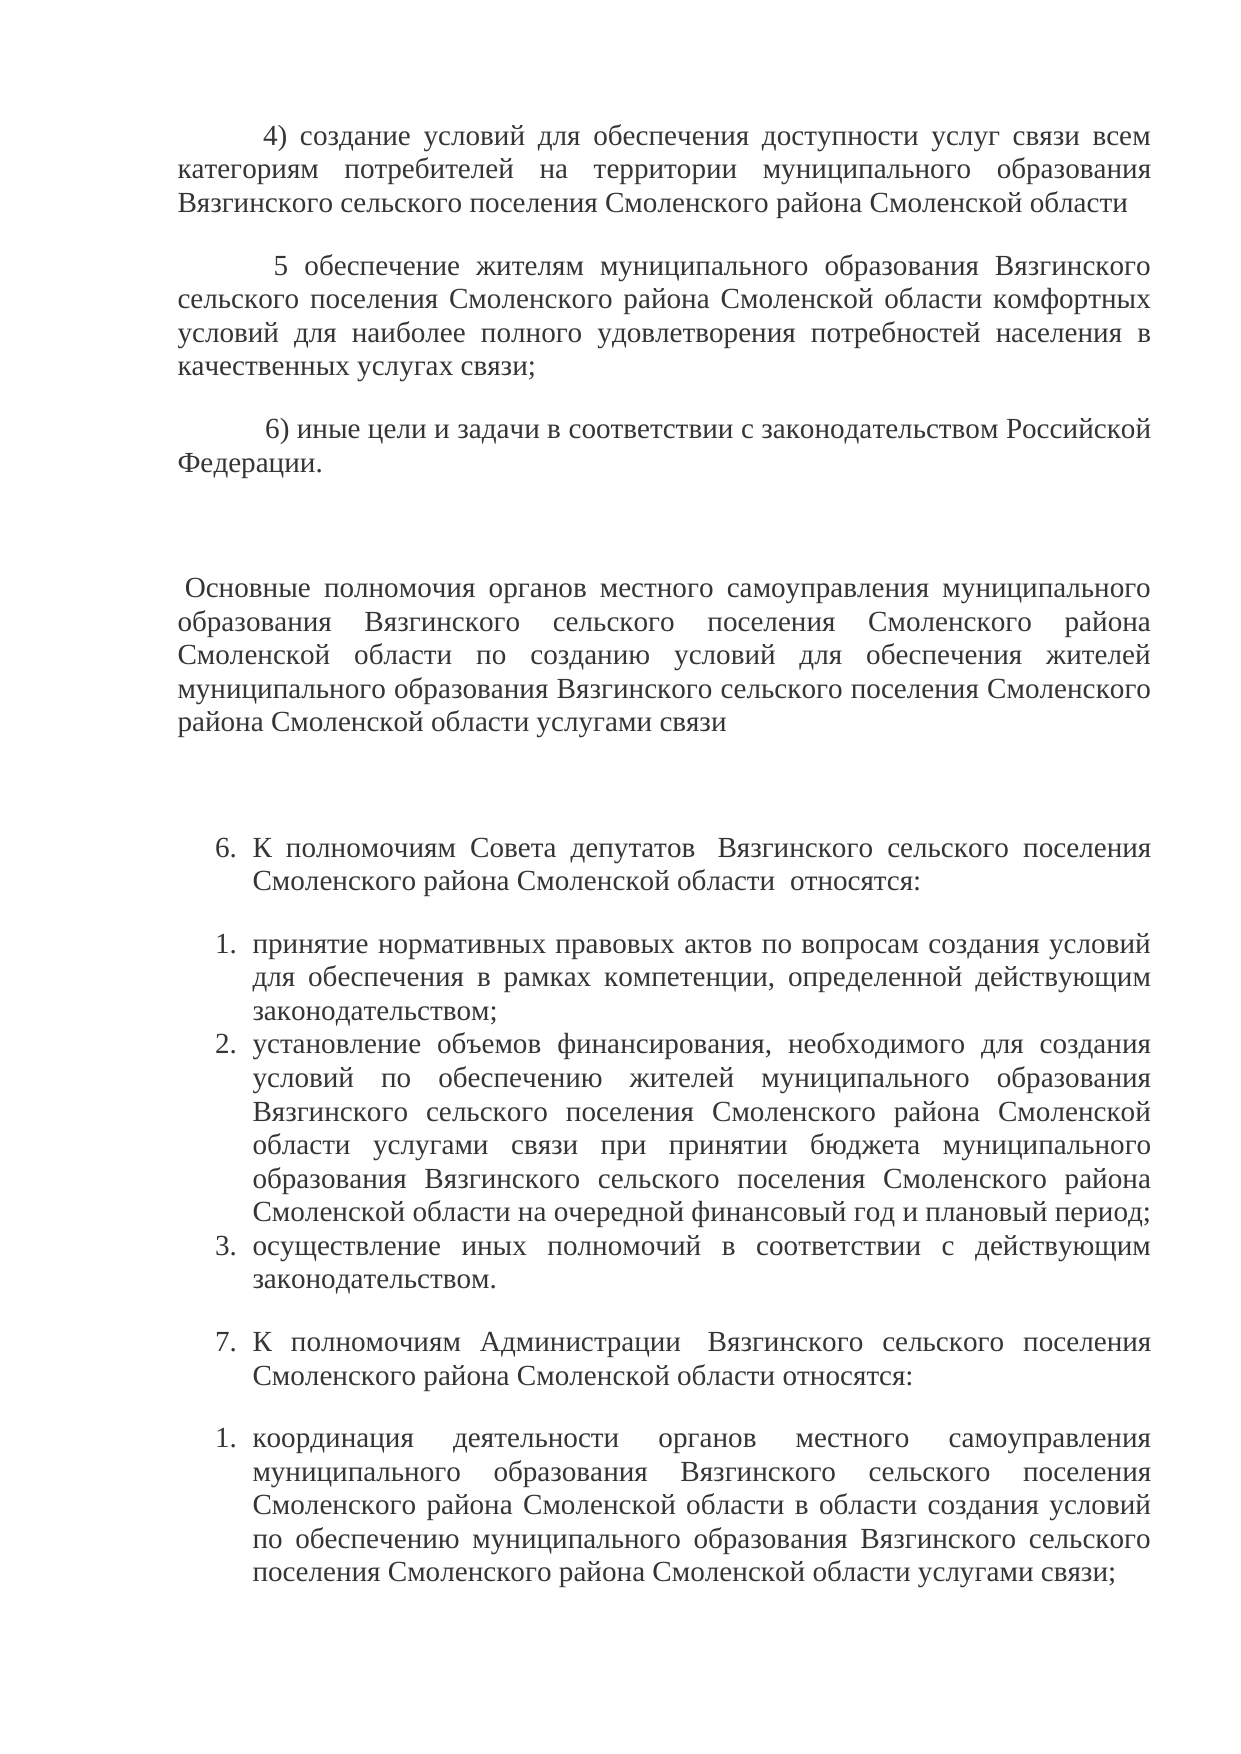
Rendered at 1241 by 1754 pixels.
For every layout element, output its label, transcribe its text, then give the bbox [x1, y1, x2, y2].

list К полномочиям Администрации Вязгинского сельского поселения Смоленского района Смоленской области относятся: [215, 1324, 1152, 1391]
list К полномочиям Совета депутатов Вязгинского сельского поселения Смоленского района Смоленской области относятся: [215, 830, 1152, 897]
text 6) иные цели и задачи в соответствии с законодательством Российской Федерации. [177, 411, 1152, 478]
text 5 обеспечение жителям муниципального образования Вязгинского сельского поселения Смоленского района Смоленской области комфортных условий для наиболее полного удовлетворения потребностей населения в качественных услугах связи; [177, 248, 1152, 382]
text Основные полномочия органов местного самоуправления муниципального образования Вязгинского сельского поселения Смоленского района Смоленской области по созданию условий для обеспечения жителей муниципального образования Вязгинского сельского поселения Смоленского района Смоленской области услугами связи [177, 570, 1152, 738]
list координация деятельности органов местного самоуправления муниципального образования Вязгинского сельского поселения Смоленского района Смоленской области в области создания условий по обеспечению муниципального образования Вязгинского сельского поселения Смоленского района Смоленской области услугами связи; [215, 1420, 1152, 1588]
list принятие нормативных правовых актов по вопросам создания условий для обеспечения в рамках компетенции, определенной действующим законодательством; [215, 926, 1152, 1027]
text 4) создание условий для обеспечения доступности услуг связи всем категориям потребителей на территории муниципального образования Вязгинского сельского поселения Смоленского района Смоленской области [177, 118, 1152, 219]
list осуществление иных полномочий в соответствии с действующим законодательством. [215, 1228, 1152, 1295]
list установление объемов финансирования, необходимого для создания условий по обеспечению жителей муниципального образования Вязгинского сельского поселения Смоленского района Смоленской области услугами связи при принятии бюджета муниципального образования Вязгинского сельского поселения Смоленского района Смоленской области на очередной финансовый год и плановый период; [215, 1027, 1152, 1228]
